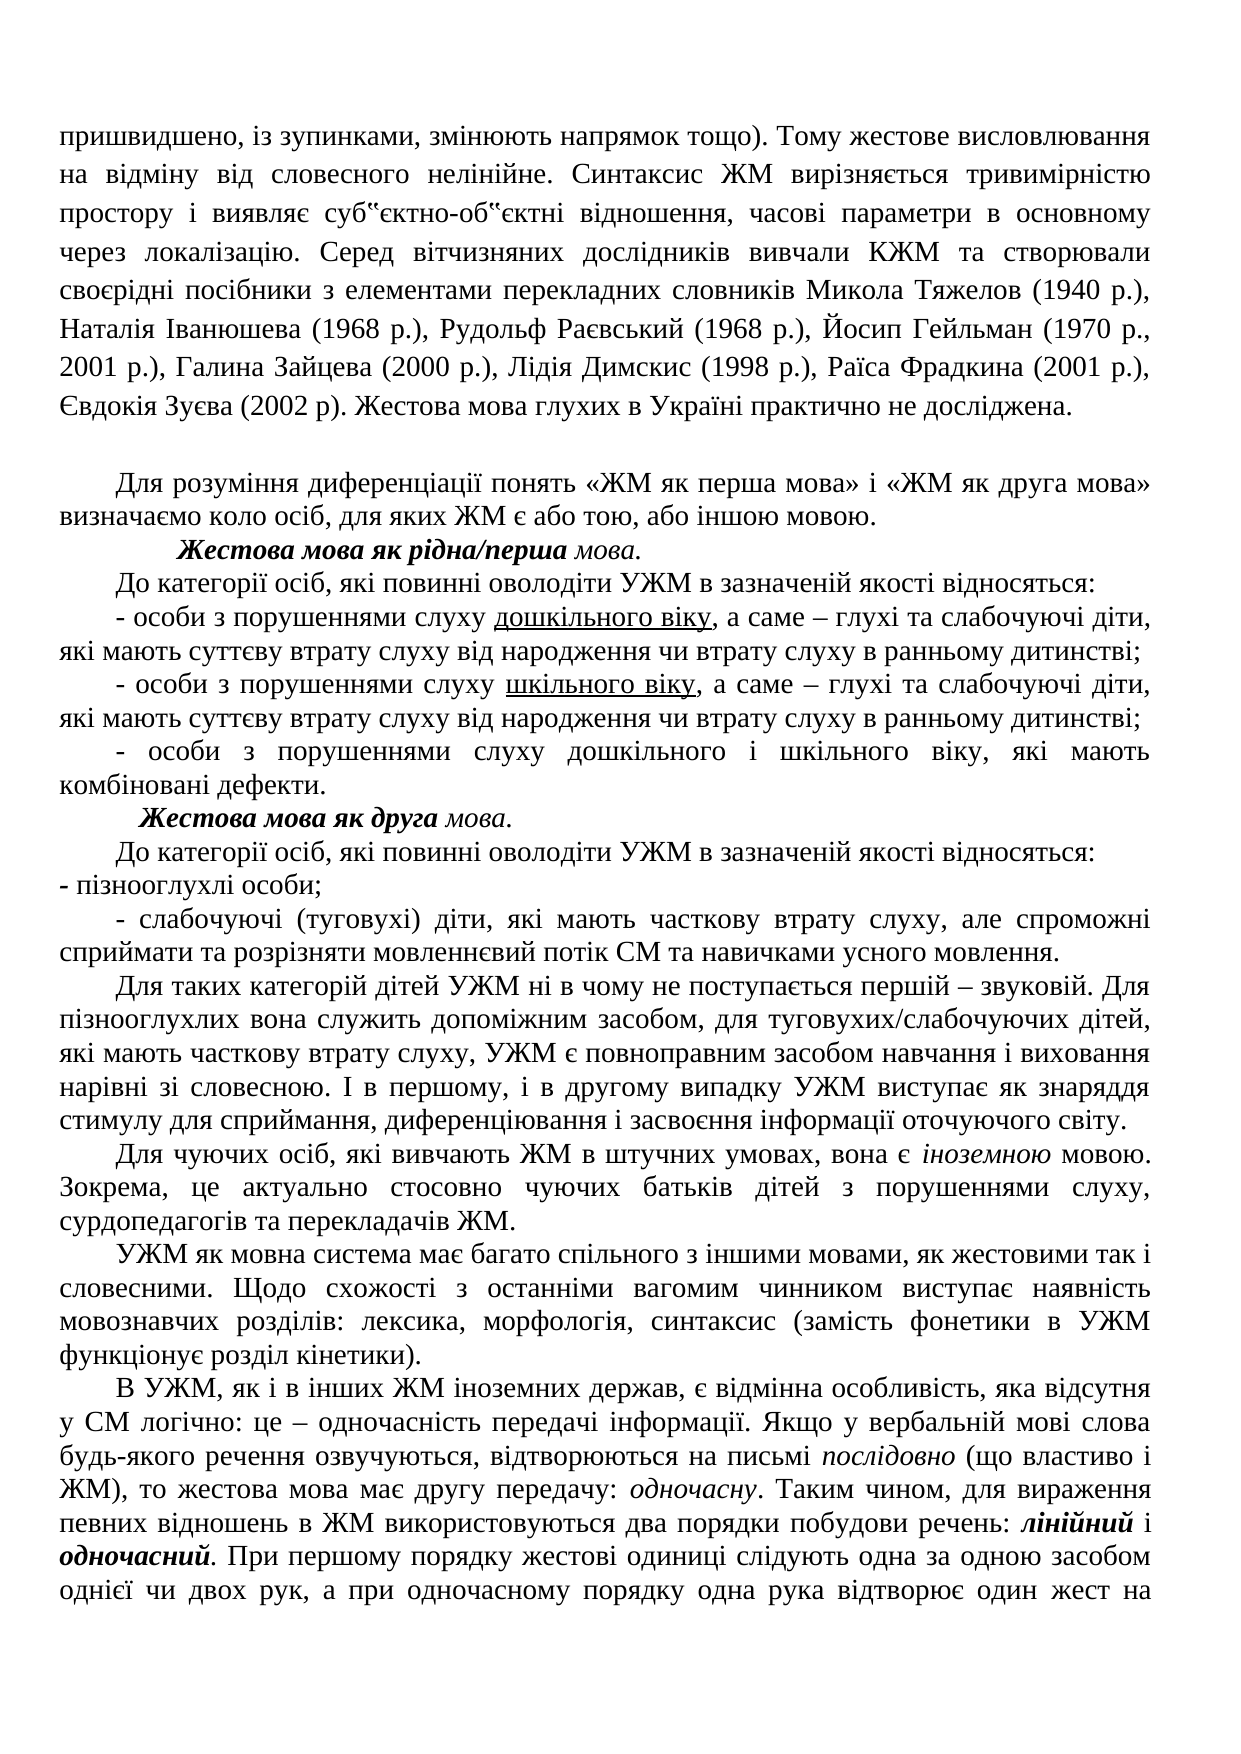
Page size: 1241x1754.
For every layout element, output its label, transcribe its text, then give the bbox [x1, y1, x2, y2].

text До категорії осіб, які повинні оволодіти УЖМ в зазначеній якості відносяться: [59, 566, 1152, 599]
text - пізнооглухлі особи; [59, 867, 1152, 901]
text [59, 118, 1152, 421]
list Жестова мова як друга мова. [0, 800, 1152, 834]
text Для таких категорій дітей УЖМ ні в чому не поступається першій – звуковій. Для пізнооглухлих вона служить допоміжним засобом, для туговухих/слабочуючих дітей, які мають часткову втрату слуху, УЖМ є повноправним засобом навчання і виховання нарівні зі словесною. І в першому, і в другому випадку УЖМ виступає як знаряддя стимулу для сприймання, диференціювання і засвоєння інформації оточуючого світу. [59, 968, 1152, 1136]
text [59, 1371, 1152, 1605]
text - особи з порушеннями слуху дошкільного і шкільного віку, які мають комбіновані дефекти. [59, 733, 1152, 800]
text - слабочуючі (туговухі) діти, які мають часткову втрату слуху, але спроможні сприймати та розрізняти мовленнєвий потік СМ та навичками усного мовлення. [59, 901, 1152, 968]
text Для чуючих осіб, які вивчають ЖМ в штучних умовах, вона є іноземною мовою. Зокрема, це актуально стосовно чуючих батьків дітей з порушеннями слуху, сурдопедагогів та перекладачів ЖМ. [59, 1136, 1152, 1236]
text Жестова мова як рідна/перша мова. [177, 532, 1152, 566]
text Для розуміння диференціації понять «ЖМ як перша мова» і «ЖМ як друга мова» визначаємо коло осіб, для яких ЖМ є або тою, або іншою мовою. [59, 465, 1152, 532]
text УЖМ як мовна система має багато спільного з іншими мовами, як жестовими так і словесними. Щодо схожості з останніми вагомим чинником виступає наявність мовознавчих розділів: лексика, морфологія, синтаксис (замість фонетики в УЖМ функціонує розділ кінетики). [59, 1236, 1152, 1371]
text До категорії осіб, які повинні оволодіти УЖМ в зазначеній якості відносяться: [59, 834, 1152, 867]
text - особи з порушеннями слуху дошкільного віку, а саме – глухі та слабочуючі діти, які мають суттєву втрату слуху від народження чи втрату слуху в ранньому дитинстві; [59, 599, 1152, 666]
text - особи з порушеннями слуху шкільного віку, а саме – глухі та слабочуючі діти, які мають суттєву втрату слуху від народження чи втрату слуху в ранньому дитинстві; [59, 666, 1152, 733]
